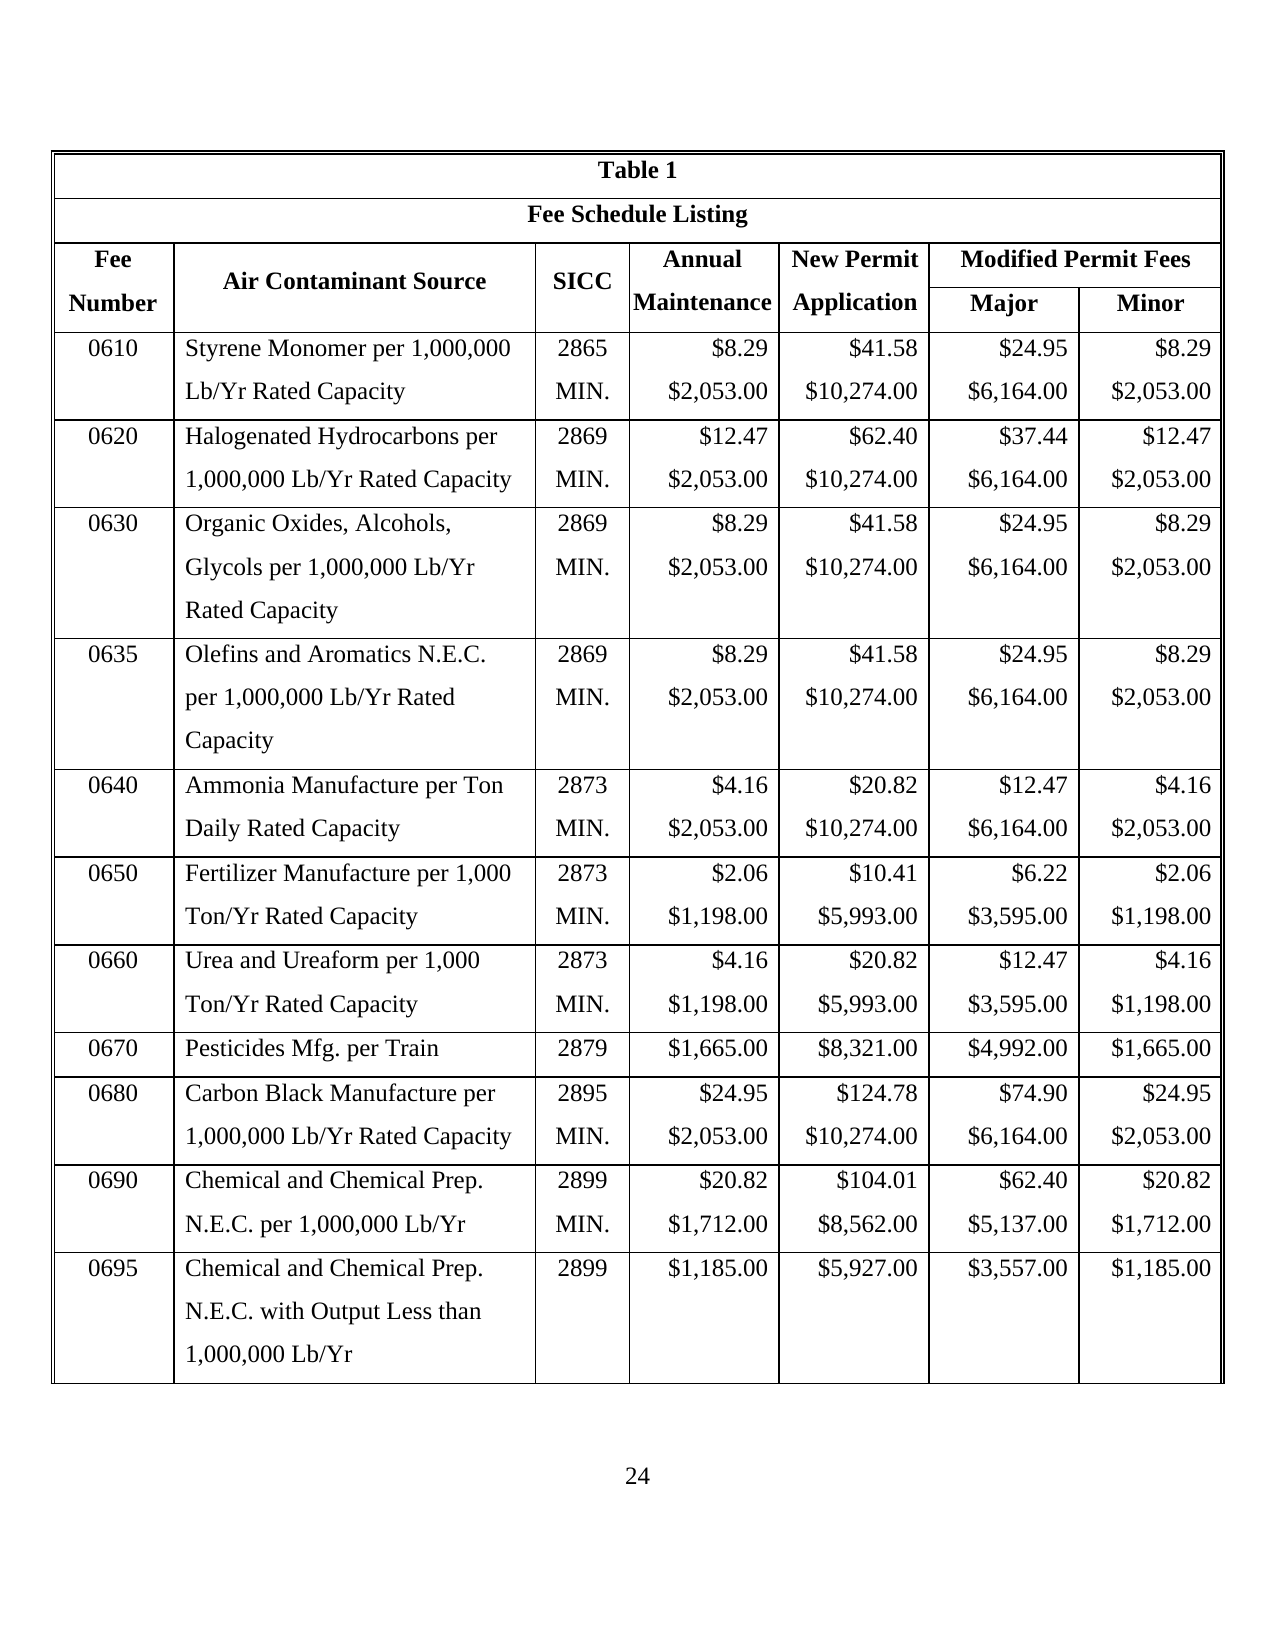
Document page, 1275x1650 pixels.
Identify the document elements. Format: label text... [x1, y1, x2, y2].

table_cell $5,927.00 [780, 1253, 928, 1382]
table_cell 2873 MIN. [536, 946, 629, 1032]
table_cell $62.40 $5,137.00 [930, 1166, 1078, 1252]
table_cell $4.16 $1,198.00 [630, 946, 778, 1032]
table_cell $41.58 $10,274.00 [780, 508, 928, 638]
table_cell Major [930, 288, 1078, 331]
table_cell $24.95 $6,164.00 [930, 508, 1078, 638]
table_cell $6.22 $3,595.00 [930, 858, 1078, 944]
table_cell 0650 [55, 858, 173, 944]
table_cell $12.47 $6,164.00 [930, 770, 1078, 856]
table_cell 2865 MIN. [536, 333, 629, 419]
table_cell 2869 MIN. [536, 639, 629, 768]
table_cell $24.95 $6,164.00 [930, 333, 1078, 419]
table_cell $1,665.00 [630, 1033, 778, 1076]
table_cell $1,185.00 [630, 1253, 778, 1382]
table_cell Minor [1080, 288, 1220, 331]
table_cell $20.82 $1,712.00 [1080, 1166, 1220, 1252]
table_cell 0670 [55, 1033, 173, 1076]
table_cell $8.29 $2,053.00 [1080, 639, 1220, 768]
table_cell 0620 [55, 421, 173, 507]
table_cell $4.16 $1,198.00 [1080, 946, 1220, 1032]
table_cell Organic Oxides, Alcohols, Glycols per 1,000,000 Lb/Yr Rated Capacity [175, 508, 535, 638]
table_cell 2899 MIN. [536, 1166, 629, 1252]
table_cell 2869 MIN. [536, 421, 629, 507]
table_header Table 1 [55, 155, 1220, 198]
table_cell $8.29 $2,053.00 [630, 639, 778, 768]
table_cell Chemical and Chemical Prep. N.E.C. with Output Less than 1,000,000 Lb/Yr [175, 1253, 535, 1382]
table_cell $4.16 $2,053.00 [1080, 770, 1220, 856]
table_cell $62.40 $10,274.00 [780, 421, 928, 507]
table_cell $20.82 $10,274.00 [780, 770, 928, 856]
table_cell 0640 [55, 770, 173, 856]
table_cell $4,992.00 [930, 1033, 1078, 1076]
table_cell 0635 [55, 639, 173, 768]
table_cell Fee Number [55, 244, 173, 331]
table_cell $41.58 $10,274.00 [780, 639, 928, 768]
table_cell New Permit Application Fee [780, 244, 928, 331]
table_cell Pesticides Mfg. per Train [175, 1033, 535, 1076]
table_cell $1,665.00 [1080, 1033, 1220, 1076]
table_cell 2869 MIN. [536, 508, 629, 638]
table_cell Annual Maintenance Fee [630, 244, 778, 331]
table_cell $1,185.00 [1080, 1253, 1220, 1382]
table_cell 0690 [55, 1166, 173, 1252]
table_cell $8.29 $2,053.00 [630, 508, 778, 638]
table_cell Carbon Black Manufacture per 1,000,000 Lb/Yr Rated Capacity [175, 1078, 535, 1164]
table_cell Ammonia Manufacture per Ton Daily Rated Capacity [175, 770, 535, 856]
table_cell 2873 MIN. [536, 858, 629, 944]
table_cell 2899 [536, 1253, 629, 1382]
table_cell $24.95 $2,053.00 [1080, 1078, 1220, 1164]
table_cell $3,557.00 [930, 1253, 1078, 1382]
table_cell $20.82 $1,712.00 [630, 1166, 778, 1252]
table_cell $20.82 $5,993.00 [780, 946, 928, 1032]
table_cell 0630 [55, 508, 173, 638]
table_cell 2895 MIN. [536, 1078, 629, 1164]
table_cell Fee Schedule Listing [55, 199, 1220, 242]
table_cell Fertilizer Manufacture per 1,000 Ton/Yr Rated Capacity [175, 858, 535, 944]
table_cell $104.01 $8,562.00 [780, 1166, 928, 1252]
table_cell $10.41 $5,993.00 [780, 858, 928, 944]
table_cell $4.16 $2,053.00 [630, 770, 778, 856]
table_cell $8,321.00 [780, 1033, 928, 1076]
table_cell $12.47 $3,595.00 [930, 946, 1078, 1032]
table_cell 0680 [55, 1078, 173, 1164]
table_cell $8.29 $2,053.00 [1080, 333, 1220, 419]
table_cell SICC [536, 244, 629, 331]
table_cell $41.58 $10,274.00 [780, 333, 928, 419]
table_cell $12.47 $2,053.00 [630, 421, 778, 507]
table_cell Chemical and Chemical Prep. N.E.C. per 1,000,000 Lb/Yr [175, 1166, 535, 1252]
table_cell $37.44 $6,164.00 [930, 421, 1078, 507]
table_cell Olefins and Aromatics N.E.C. per 1,000,000 Lb/Yr Rated Capacity [175, 639, 535, 768]
table_cell Urea and Ureaform per 1,000 Ton/Yr Rated Capacity [175, 946, 535, 1032]
table_cell $2.06 $1,198.00 [1080, 858, 1220, 944]
table_cell $8.29 $2,053.00 [1080, 508, 1220, 638]
table_cell $12.47 $2,053.00 [1080, 421, 1220, 507]
table_cell 0660 [55, 946, 173, 1032]
table_cell $2.06 $1,198.00 [630, 858, 778, 944]
table_cell 2879 [536, 1033, 629, 1076]
table_cell Modified Permit Fees [930, 244, 1220, 287]
table_cell 0610 [55, 333, 173, 419]
table_cell $124.78 $10,274.00 [780, 1078, 928, 1164]
table_cell $24.95 $2,053.00 [630, 1078, 778, 1164]
table_cell $74.90 $6,164.00 [930, 1078, 1078, 1164]
table_cell Halogenated Hydrocarbons per 1,000,000 Lb/Yr Rated Capacity [175, 421, 535, 507]
table_cell $24.95 $6,164.00 [930, 639, 1078, 768]
table_cell Styrene Monomer per 1,000,000 Lb/Yr Rated Capacity [175, 333, 535, 419]
table_cell 0695 [55, 1253, 173, 1382]
table_cell $8.29 $2,053.00 [630, 333, 778, 419]
table_cell 2873 MIN. [536, 770, 629, 856]
table_cell Air Contaminant Source [175, 244, 535, 331]
